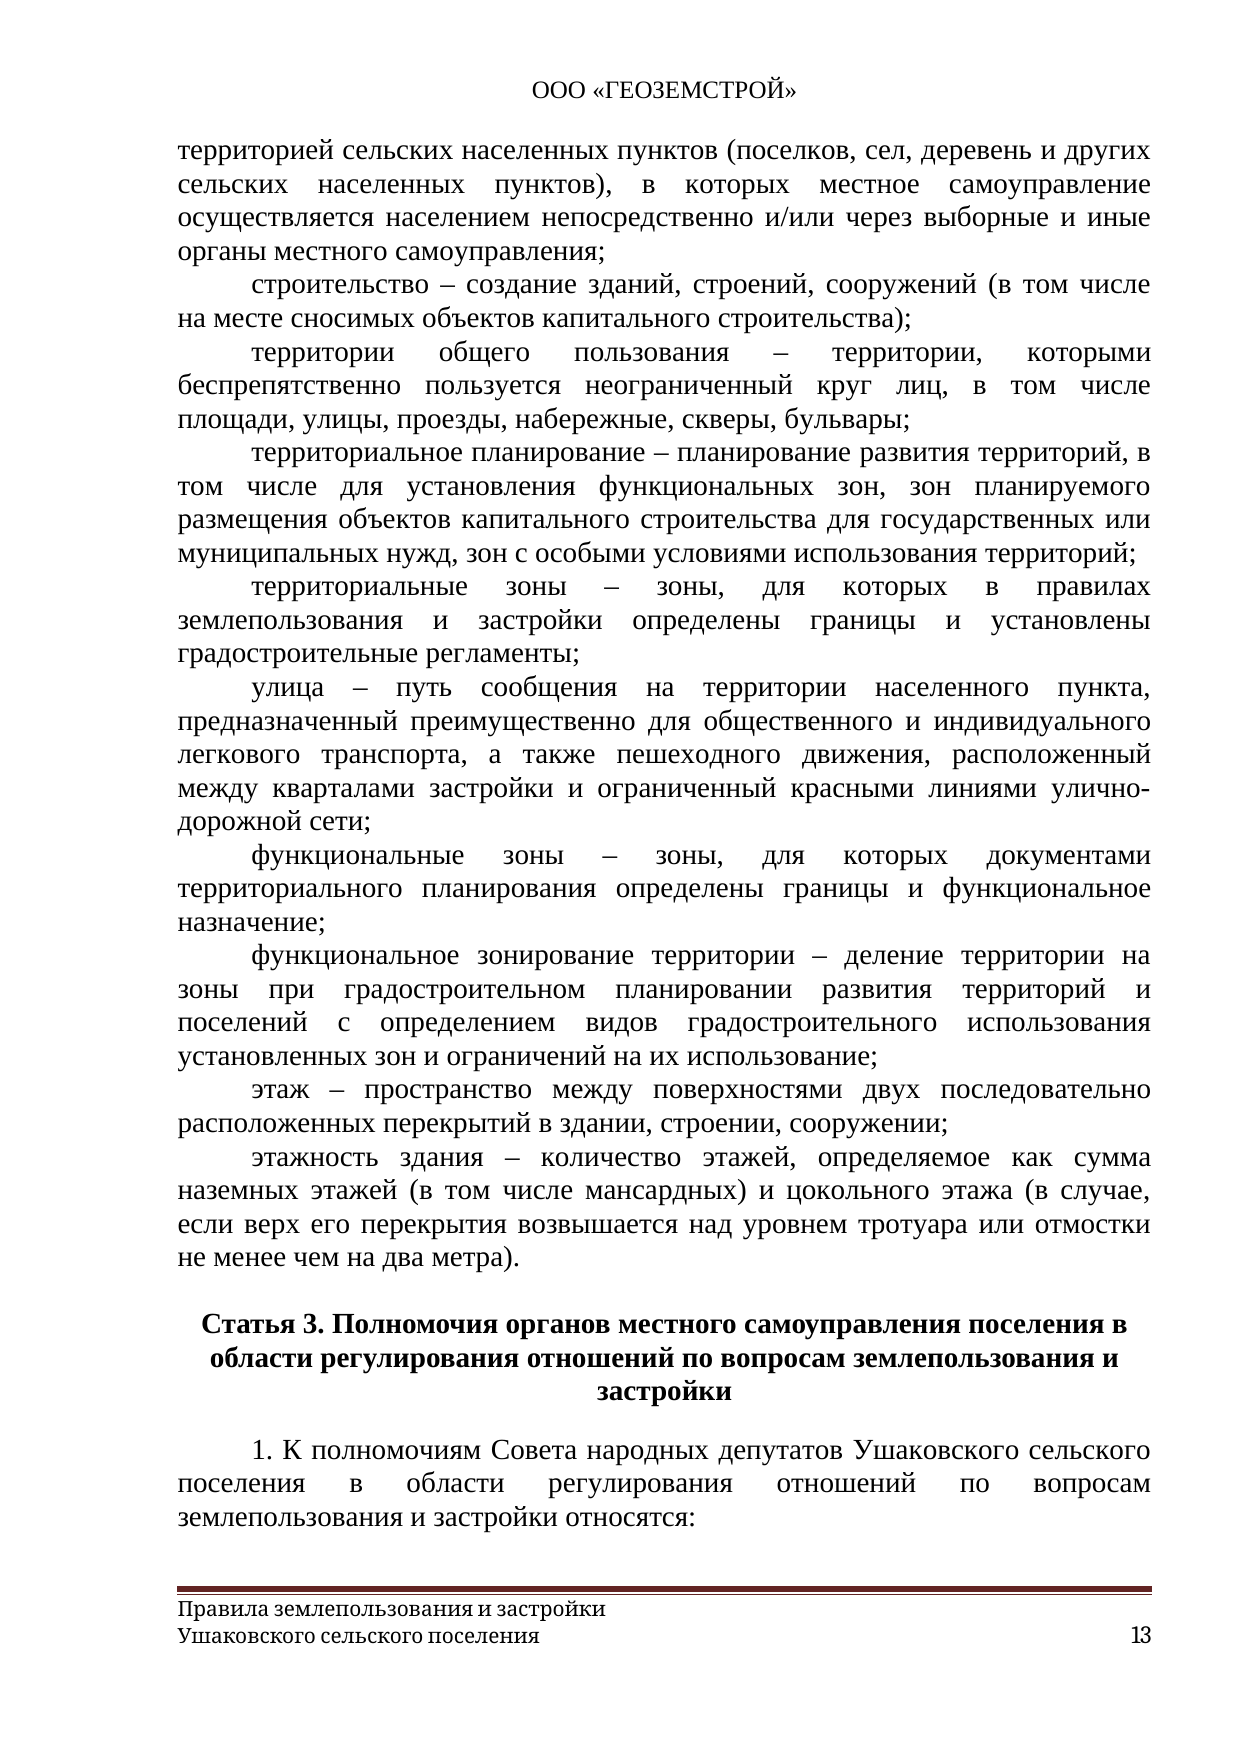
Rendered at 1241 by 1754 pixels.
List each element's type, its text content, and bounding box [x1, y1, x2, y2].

text этажность здания – количество этажей, определяемое как сумма наземных этажей (в том числе мансардных) и цокольного этажа (в случае, если верх его перекрытия возвышается над уровнем тротуара или отмостки не менее чем на два метра). [177, 1139, 1152, 1273]
text территориальные зоны – зоны, для которых в правилах землепользования и застройки определены границы и установлены градостроительные регламенты; [177, 568, 1152, 669]
text строительство – создание зданий, строений, сооружений (в том числе на месте сносимых объектов капитального строительства); [177, 267, 1152, 334]
text функциональные зоны – зоны, для которых документами территориального планирования определены границы и функциональное назначение; [177, 837, 1152, 937]
text территории общего пользования – территории, которыми беспрепятственно пользуется неограниченный круг лиц, в том числе площади, улицы, проезды, набережные, скверы, бульвары; [177, 334, 1152, 434]
subtitle Статья 3. Полномочия органов местного самоуправления поселения в области регулирования отношений по вопросам землепользования и застройки [177, 1306, 1152, 1407]
text улица – путь сообщения на территории населенного пункта, предназначенный преимущественно для общественного и индивидуального легкового транспорта, а также пешеходного движения, расположенный между кварталами застройки и ограниченный красными линиями улично-дорожной сети; [177, 669, 1152, 837]
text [177, 132, 1152, 267]
text этаж – пространство между поверхностями двух последовательно расположенных перекрытий в здании, строении, сооружении; [177, 1072, 1152, 1139]
text функциональное зонирование территории – деление территории на зоны при градостроительном планировании развития территорий и поселений с определением видов градостроительного использования установленных зон и ограничений на их использование; [177, 937, 1152, 1072]
text территориальное планирование – планирование развития территорий, в том числе для установления функциональных зон, зон планируемого размещения объектов капитального строительства для государственных или муниципальных нужд, зон с особыми условиями использования территорий; [177, 434, 1152, 568]
text 1. К полномочиям Совета народных депутатов Ушаковского сельского поселения в области регулирования отношений по вопросам землепользования и застройки относятся: [177, 1432, 1152, 1533]
